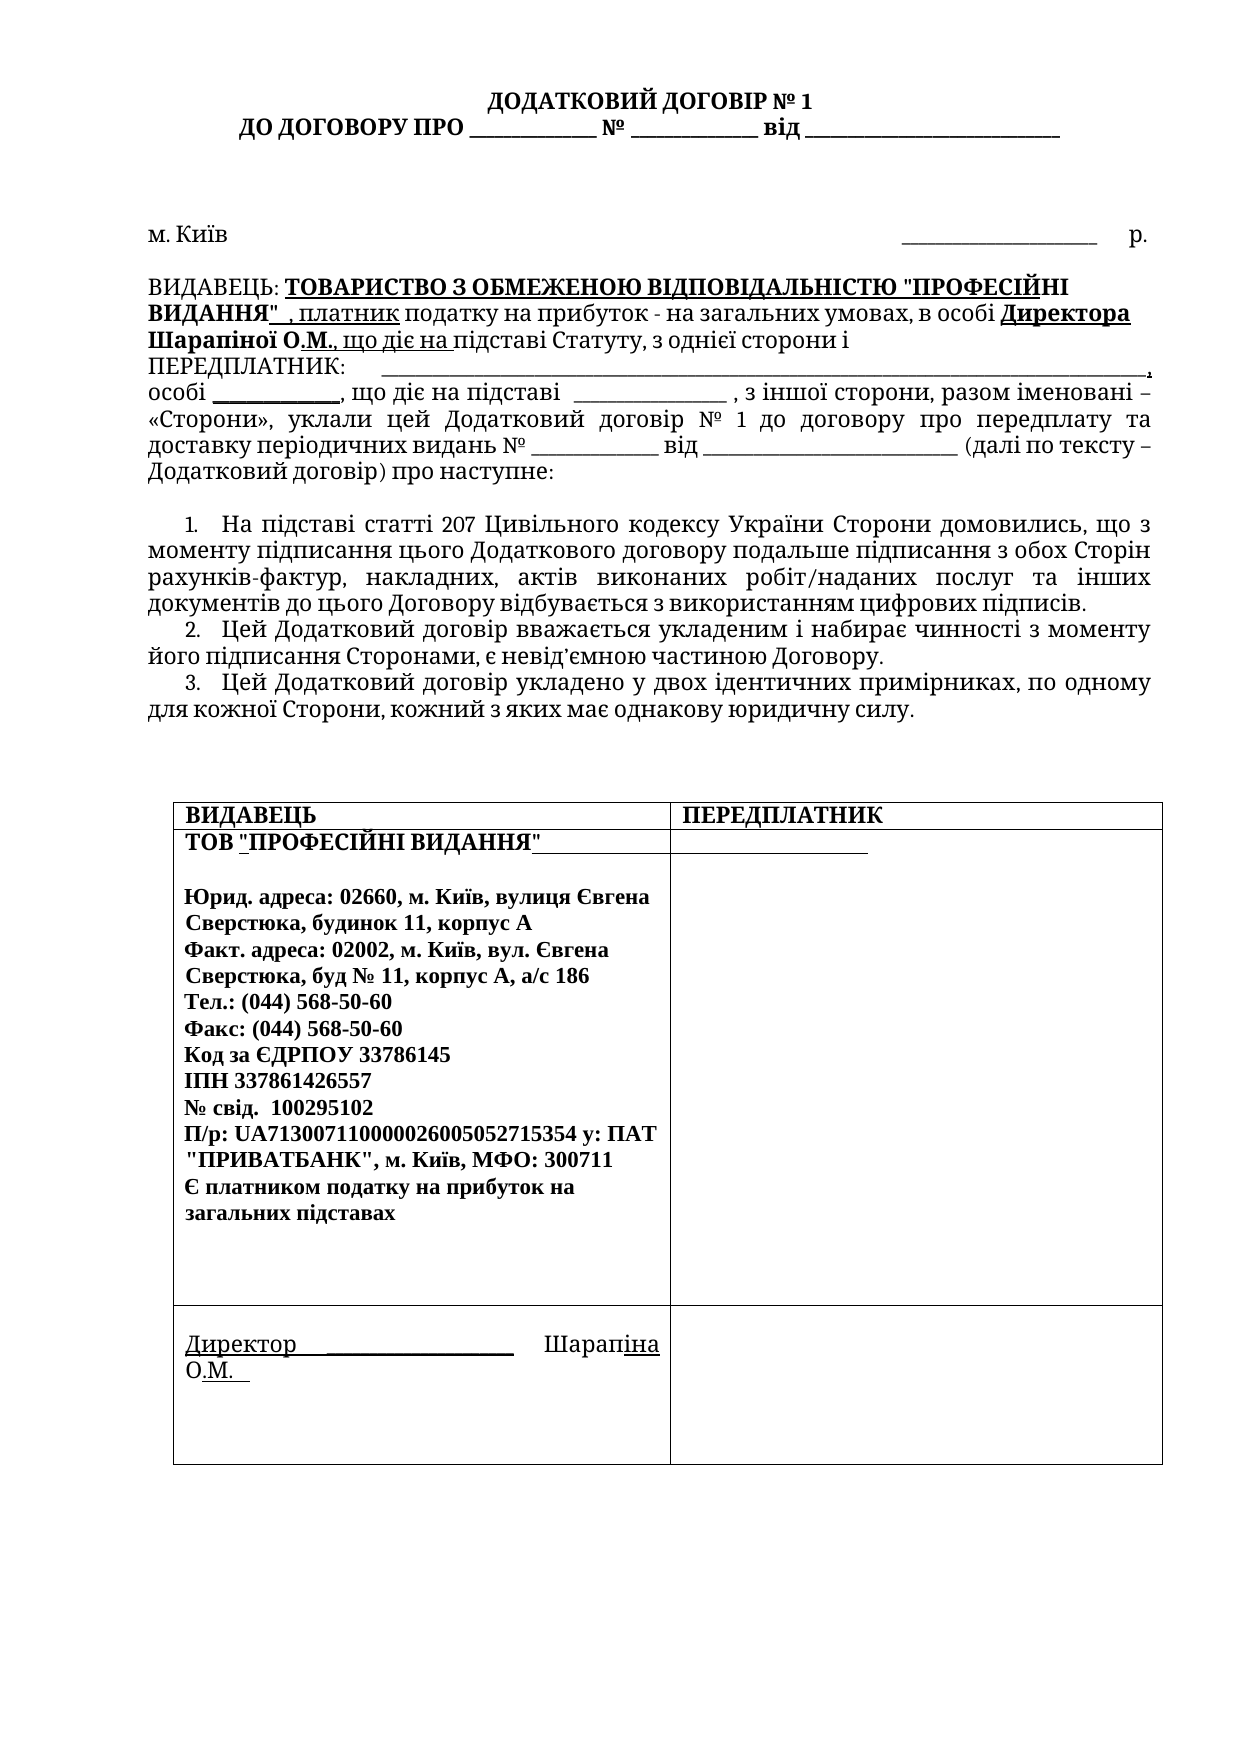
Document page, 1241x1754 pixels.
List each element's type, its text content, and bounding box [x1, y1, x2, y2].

text ДО ДОГОВОРУ ПРО _______________ № _______________ від ______________________________ [148, 115, 1152, 141]
table_cell Юрид. адреса: 02660, м. Київ, вулиця Євгена Сверстюка, будинок 11, корпус А № свід. 100295102 [174, 830, 670, 1304]
list Цей Додатковий договір вважається укладеним і набирає чинності з моменту його підписання Сторонами, є невід’ємною частиною Договору. [148, 617, 1152, 670]
text ПЕРЕДПЛАТНИК: __________________________________________________________________________________________, особі , що діє на підставі , з іншої сторони, разом іменовані – «Сторони», уклали цей Додатковий договір № 1 до договору про передплату та доставку періодичних видань № _______________ від ______________________________ (далі по тексту – Додатковий договір) про наступне: [148, 354, 1152, 486]
text ВИДАВЕЦЬ: , платник податку на прибуток - на загальних умовах, в особі Директора Шарапіної О.М., що діє на підставі Статуту, з однієї сторони і [148, 275, 1152, 354]
table_cell Директор ______________________ Шарапіна О.М. [174, 1306, 670, 1464]
table_cell [671, 830, 1162, 1304]
text м. Київ _______________________ р. [148, 222, 1152, 248]
table_cell [671, 1306, 1162, 1464]
table_header ВИДАВЕЦЬ [174, 803, 670, 829]
list На підставі статті 207 Цивільного кодексу України Сторони домовились, що з моменту підписання цього Додаткового договору подальше підписання з обох Сторін рахунків-фактур, накладних, актів виконаних робіт/наданих послуг та інших документів до цього Договору відбувається з використанням цифрових підписів. [148, 512, 1152, 617]
list Цей Додатковий договір укладено у двох ідентичних примірниках, по одному для кожної Сторони, кожний з яких має однакову юридичну силу. [148, 670, 1152, 723]
text ДОДАТКОВИЙ ДОГОВІР № 1 [148, 88, 1152, 115]
table_header ПЕРЕДПЛАТНИК [671, 803, 1162, 829]
